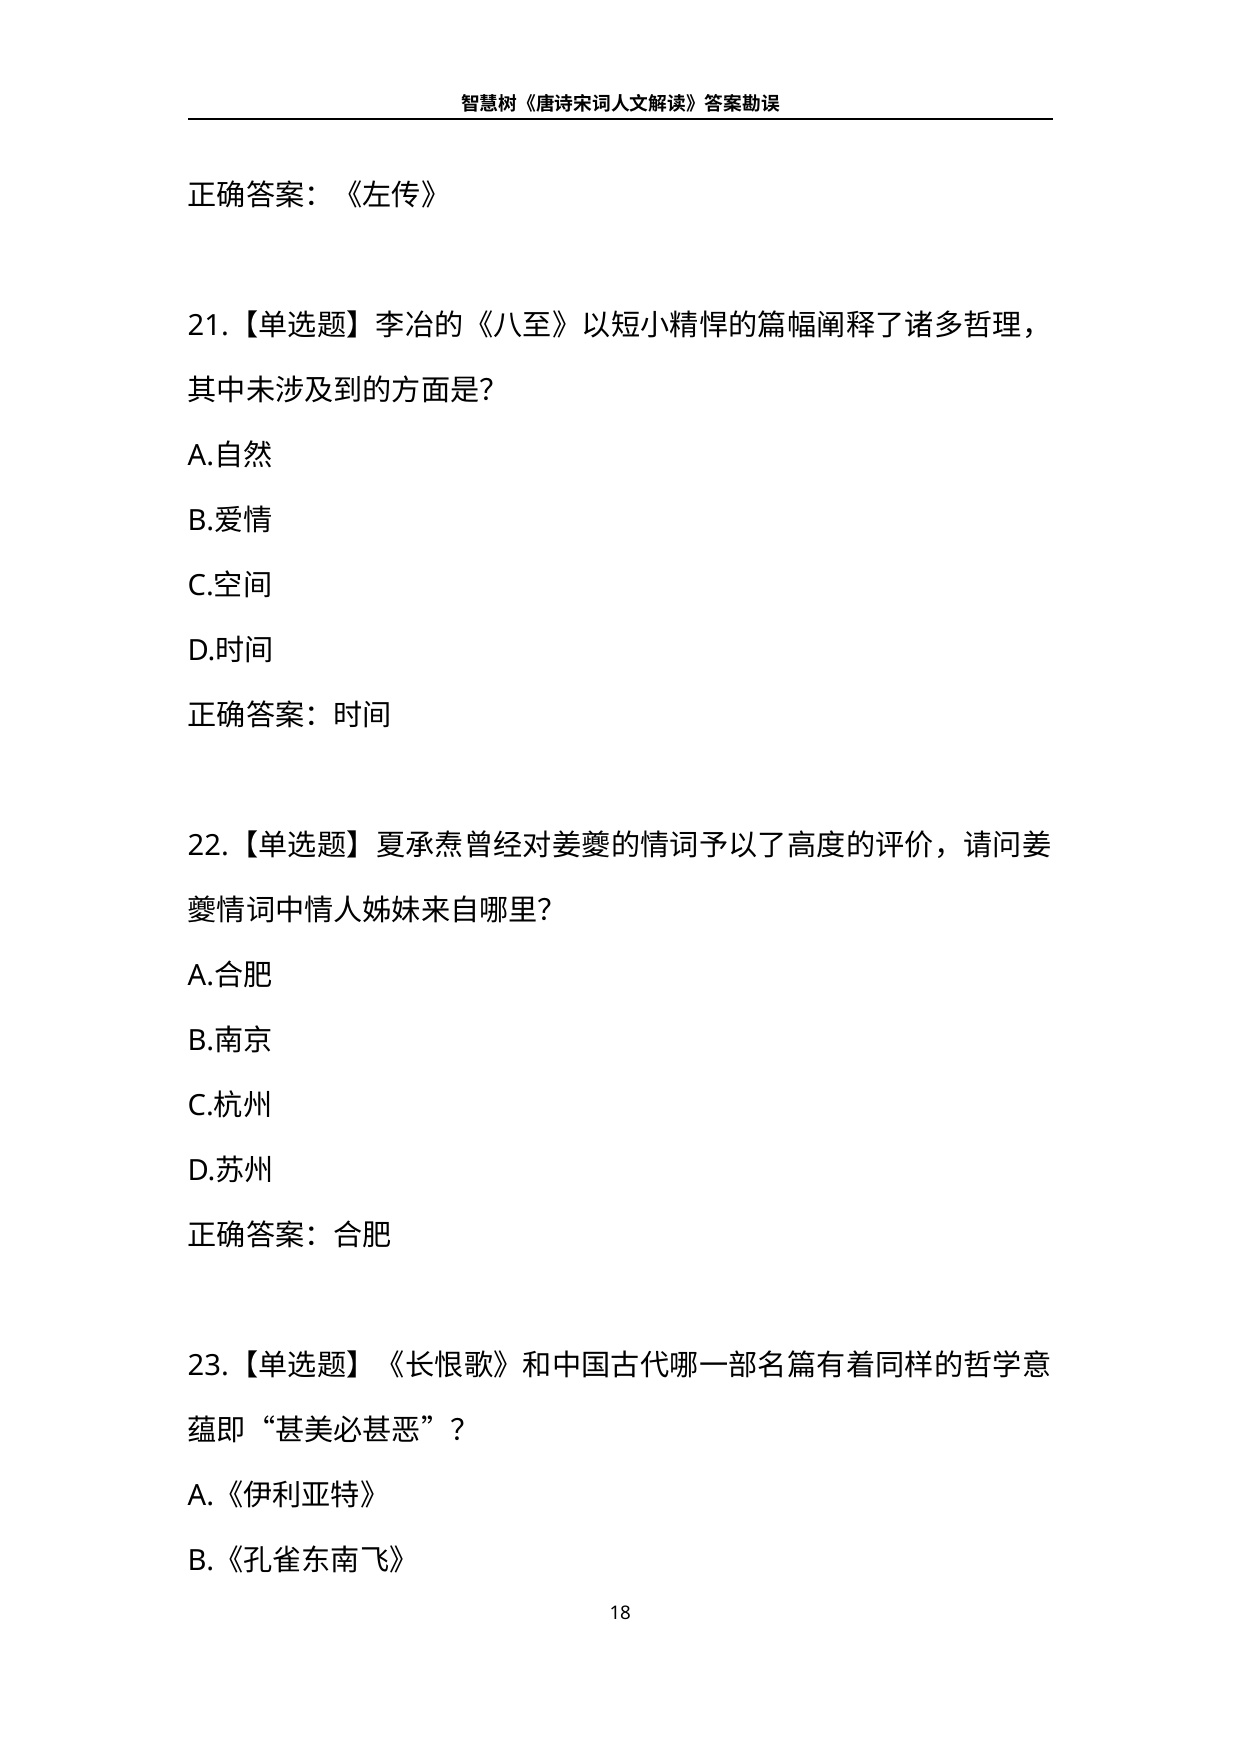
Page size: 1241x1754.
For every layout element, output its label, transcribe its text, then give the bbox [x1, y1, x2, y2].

text A.合肥 [187, 940, 1053, 1005]
text D.苏州 [187, 1135, 1053, 1200]
text A.《伊利亚特》 [187, 1460, 1053, 1525]
text 正确答案：时间 [187, 680, 1053, 745]
text C.空间 [187, 550, 1053, 615]
text B.《孔雀东南飞》 [187, 1525, 1053, 1590]
text A.自然 [187, 420, 1053, 485]
text 22.【单选题】夏承焘曾经对姜夔的情词予以了高度的评价，请问姜夔情词中情人姊妹来自哪里？ [187, 810, 1053, 940]
text 正确答案：合肥 [187, 1200, 1053, 1265]
text B.爱情 [187, 485, 1053, 550]
text D.时间 [187, 615, 1053, 680]
text 23.【单选题】《长恨歌》和中国古代哪一部名篇有着同样的哲学意蕴即“甚美必甚恶”？ [187, 1330, 1053, 1460]
text 正确答案：《左传》 [187, 160, 1053, 225]
text 21.【单选题】李冶的《八至》以短小精悍的篇幅阐释了诸多哲理，其中未涉及到的方面是？ [187, 290, 1053, 420]
text C.杭州 [187, 1070, 1053, 1135]
text B.南京 [187, 1005, 1053, 1070]
